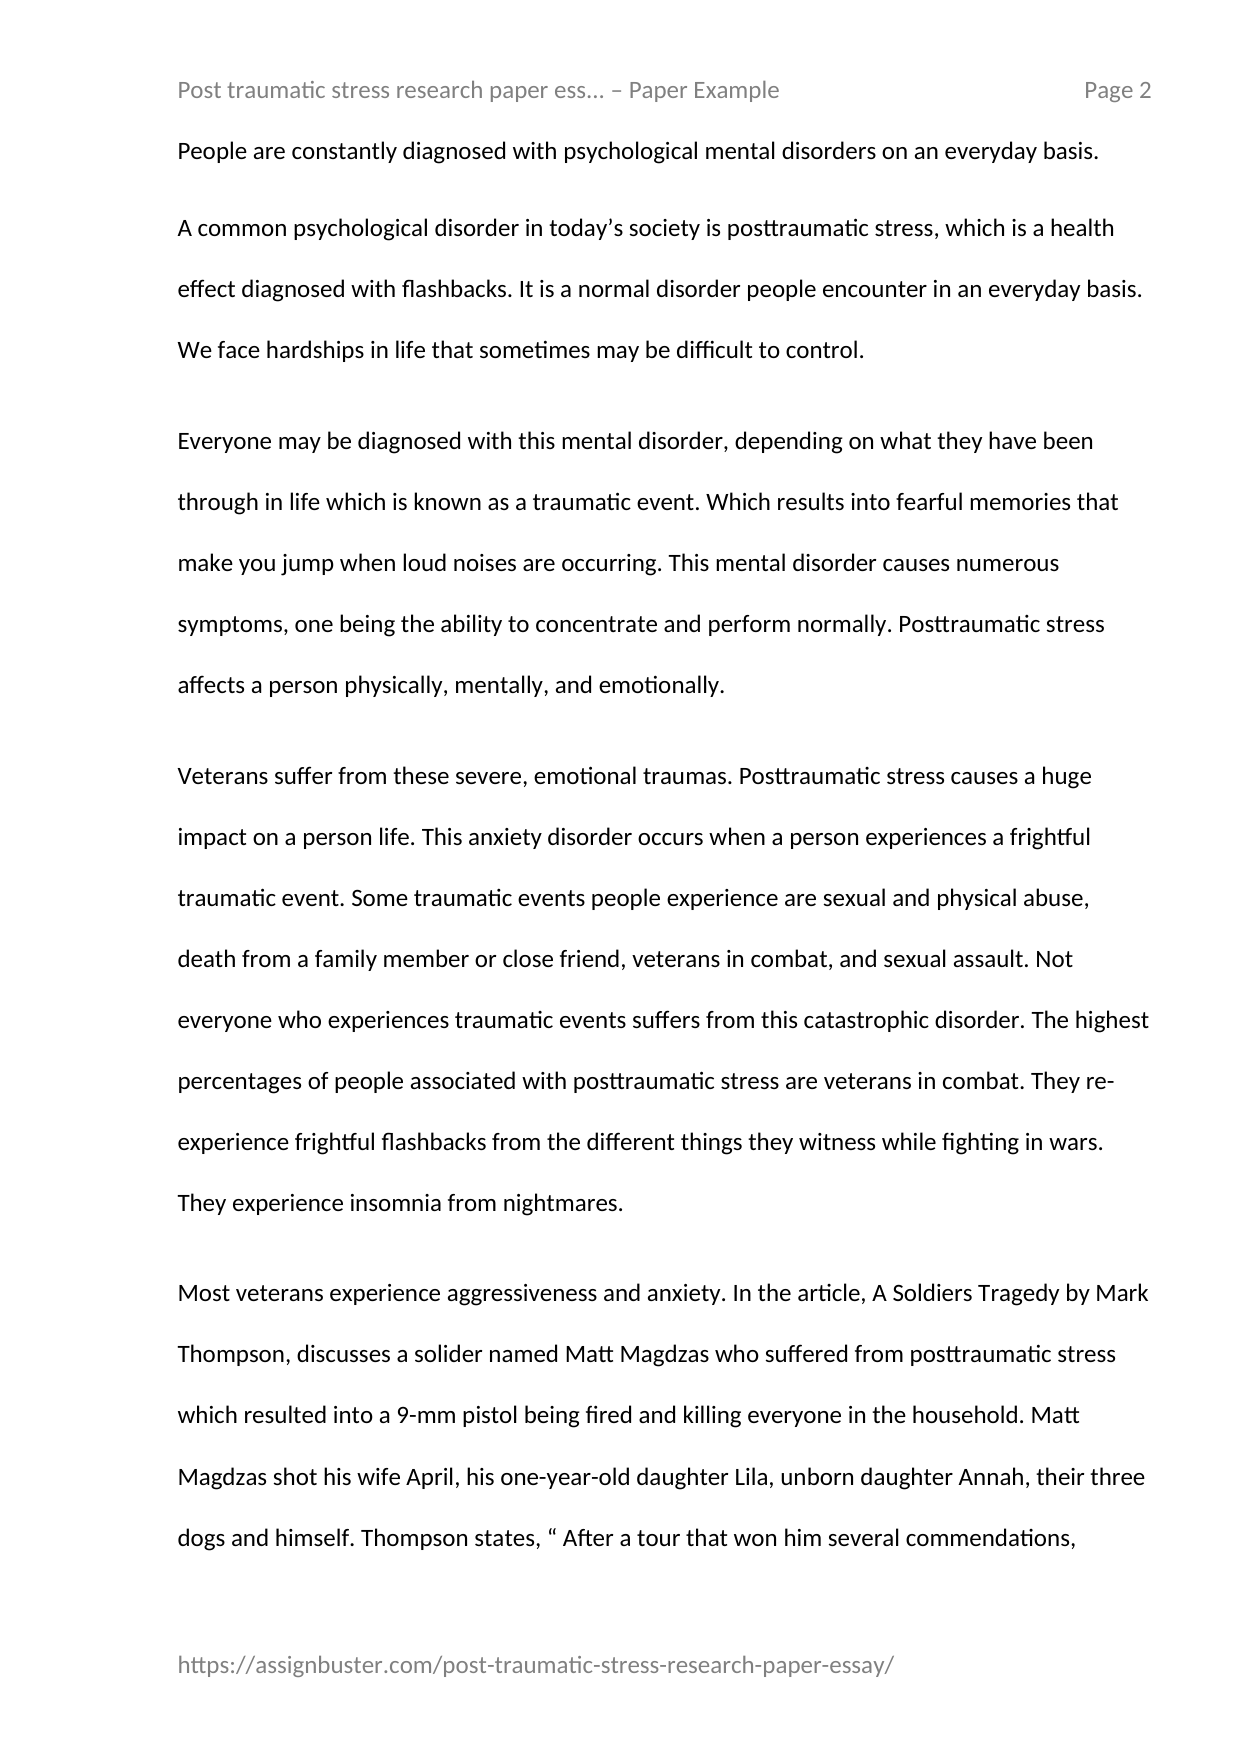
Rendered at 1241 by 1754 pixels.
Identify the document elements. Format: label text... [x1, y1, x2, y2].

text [177, 1278, 1152, 1552]
text Everyone may be diagnosed with this mental disorder, depending on what they have been through in life which is known as a traumatic event. Which results into fearful memories that make you jump when loud noises are occurring. This mental disorder causes numerous symptoms, one being the ability to concentrate and perform normally. Posttraumatic stress affects a person physically, mentally, and emotionally. [177, 425, 1152, 700]
text Veterans suffer from these severe, emotional traumas. Posttraumatic stress causes a huge impact on a person life. This anxiety disorder occurs when a person experiences a frightful traumatic event. Some traumatic events people experience are sexual and physical abuse, death from a family member or close friend, veterans in combat, and sexual assault. Not everyone who experiences traumatic events suffers from this catastrophic disorder. The highest percentages of people associated with posttraumatic stress are veterans in combat. They re-experience frightful flashbacks from the different things they witness while fighting in wars. They experience insomnia from nightmares. [177, 760, 1152, 1218]
text A common psychological disorder in today’s society is posttraumatic stress, which is a health effect diagnosed with flashbacks. It is a normal disorder people encounter in an everyday basis. We face hardships in life that sometimes may be difficult to control. [177, 212, 1152, 365]
text People are constantly diagnosed with psychological mental disorders on an everyday basis. [177, 135, 1152, 165]
